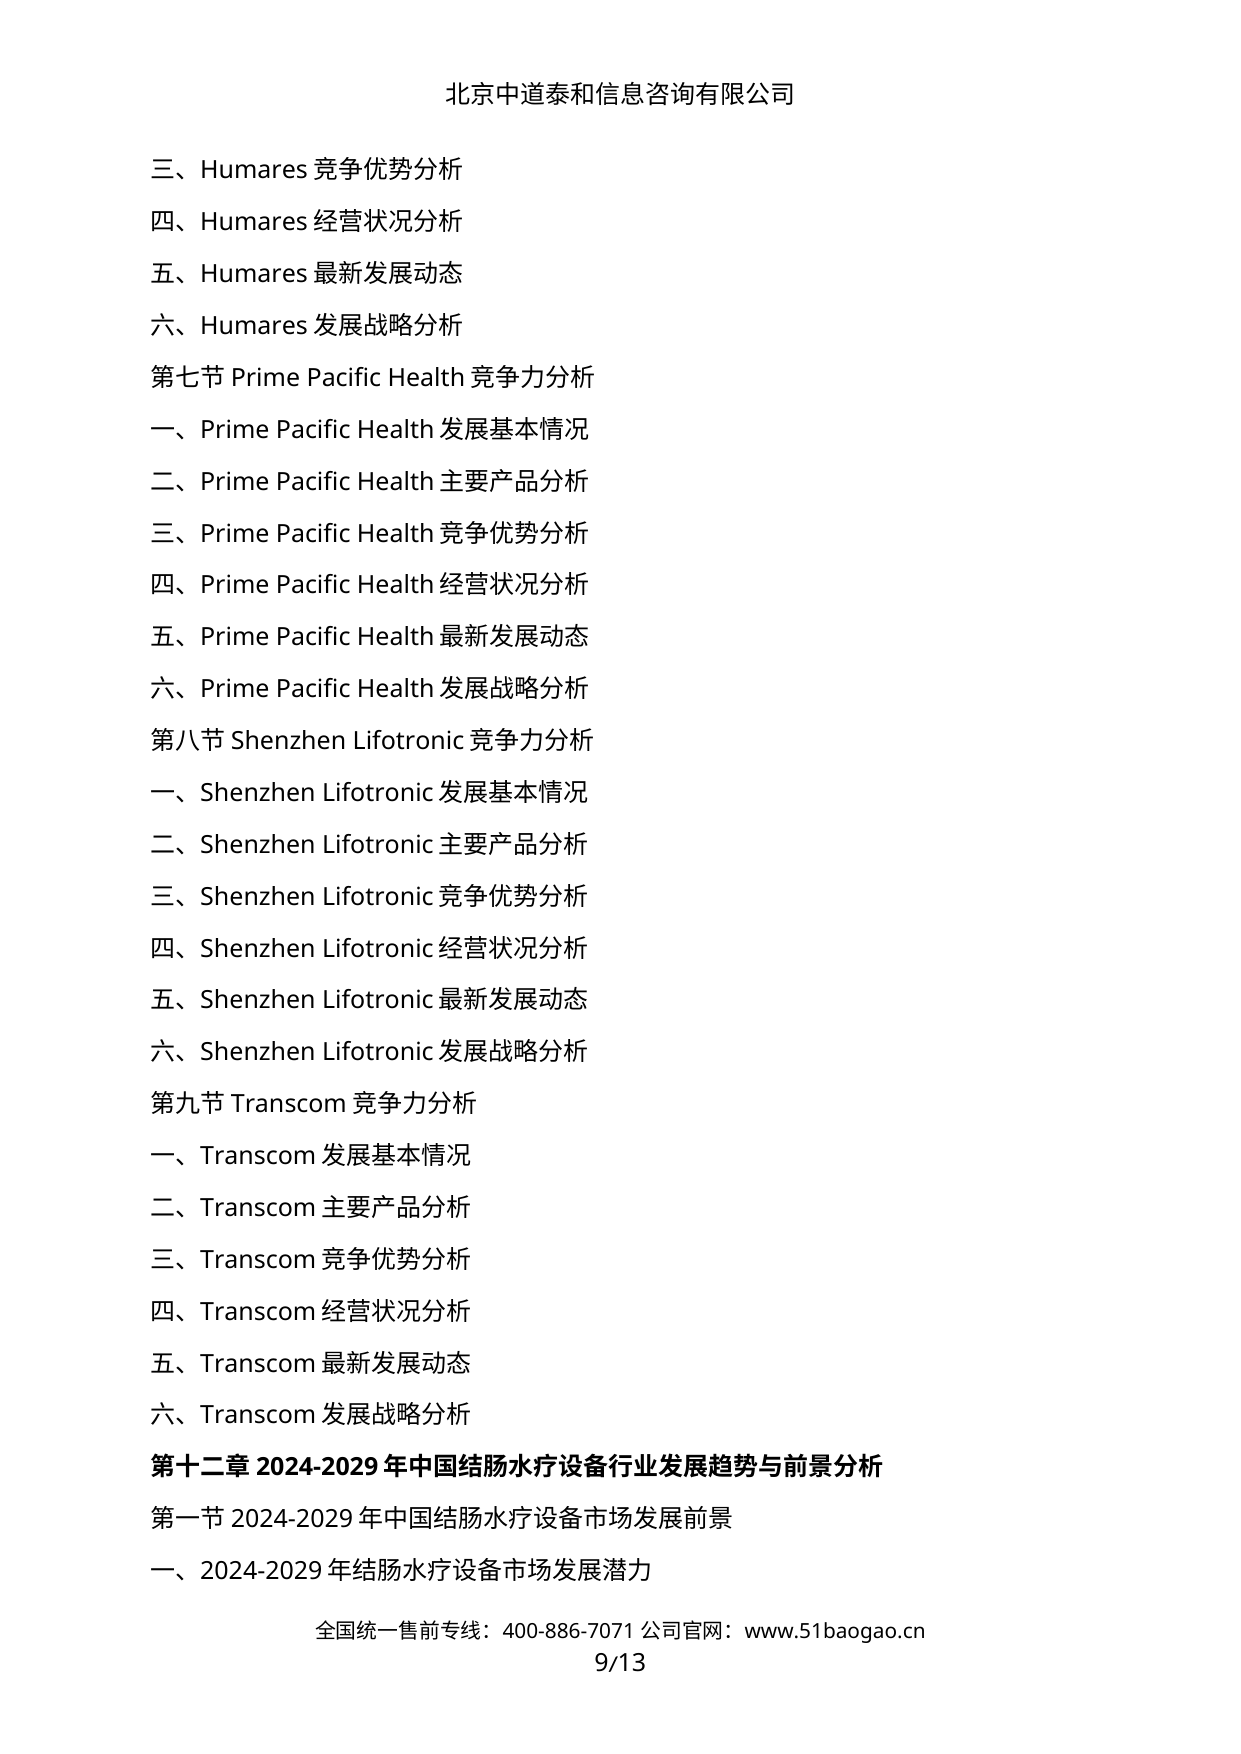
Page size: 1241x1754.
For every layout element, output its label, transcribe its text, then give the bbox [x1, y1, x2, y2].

text 三、Humares竞争优势分析 [150, 150, 1090, 186]
text 二、Transcom主要产品分析 [150, 1187, 1090, 1224]
text 三、Prime Pacific Health竞争优势分析 [150, 513, 1090, 549]
text 六、Shenzhen Lifotronic发展战略分析 [150, 1032, 1090, 1068]
text 第十二章 2024-2029年中国结肠水疗设备行业发展趋势与前景分析 [150, 1447, 1090, 1483]
text 五、Humares最新发展动态 [150, 254, 1090, 290]
text 四、Shenzhen Lifotronic经营状况分析 [150, 928, 1090, 964]
text 四、Transcom经营状况分析 [150, 1291, 1090, 1327]
text 五、Transcom最新发展动态 [150, 1343, 1090, 1379]
text 二、Prime Pacific Health主要产品分析 [150, 461, 1090, 497]
text 一、2024-2029年结肠水疗设备市场发展潜力 [150, 1551, 1090, 1587]
text 三、Transcom竞争优势分析 [150, 1239, 1090, 1276]
text 第一节 2024-2029年中国结肠水疗设备市场发展前景 [150, 1499, 1090, 1535]
text 四、Prime Pacific Health经营状况分析 [150, 565, 1090, 601]
text 六、Prime Pacific Health发展战略分析 [150, 669, 1090, 705]
text 一、Shenzhen Lifotronic发展基本情况 [150, 772, 1090, 809]
text 一、Prime Pacific Health发展基本情况 [150, 409, 1090, 446]
text 六、Humares发展战略分析 [150, 306, 1090, 342]
text 二、Shenzhen Lifotronic主要产品分析 [150, 824, 1090, 861]
text 五、Shenzhen Lifotronic最新发展动态 [150, 980, 1090, 1016]
text 一、Transcom发展基本情况 [150, 1136, 1090, 1172]
text 五、Prime Pacific Health最新发展动态 [150, 617, 1090, 653]
text 四、Humares经营状况分析 [150, 202, 1090, 238]
text 三、Shenzhen Lifotronic竞争优势分析 [150, 876, 1090, 912]
text 第九节 Transcom竞争力分析 [150, 1084, 1090, 1120]
text 第八节 Shenzhen Lifotronic竞争力分析 [150, 721, 1090, 757]
text 第七节 Prime Pacific Health竞争力分析 [150, 357, 1090, 394]
text 六、Transcom发展战略分析 [150, 1395, 1090, 1431]
